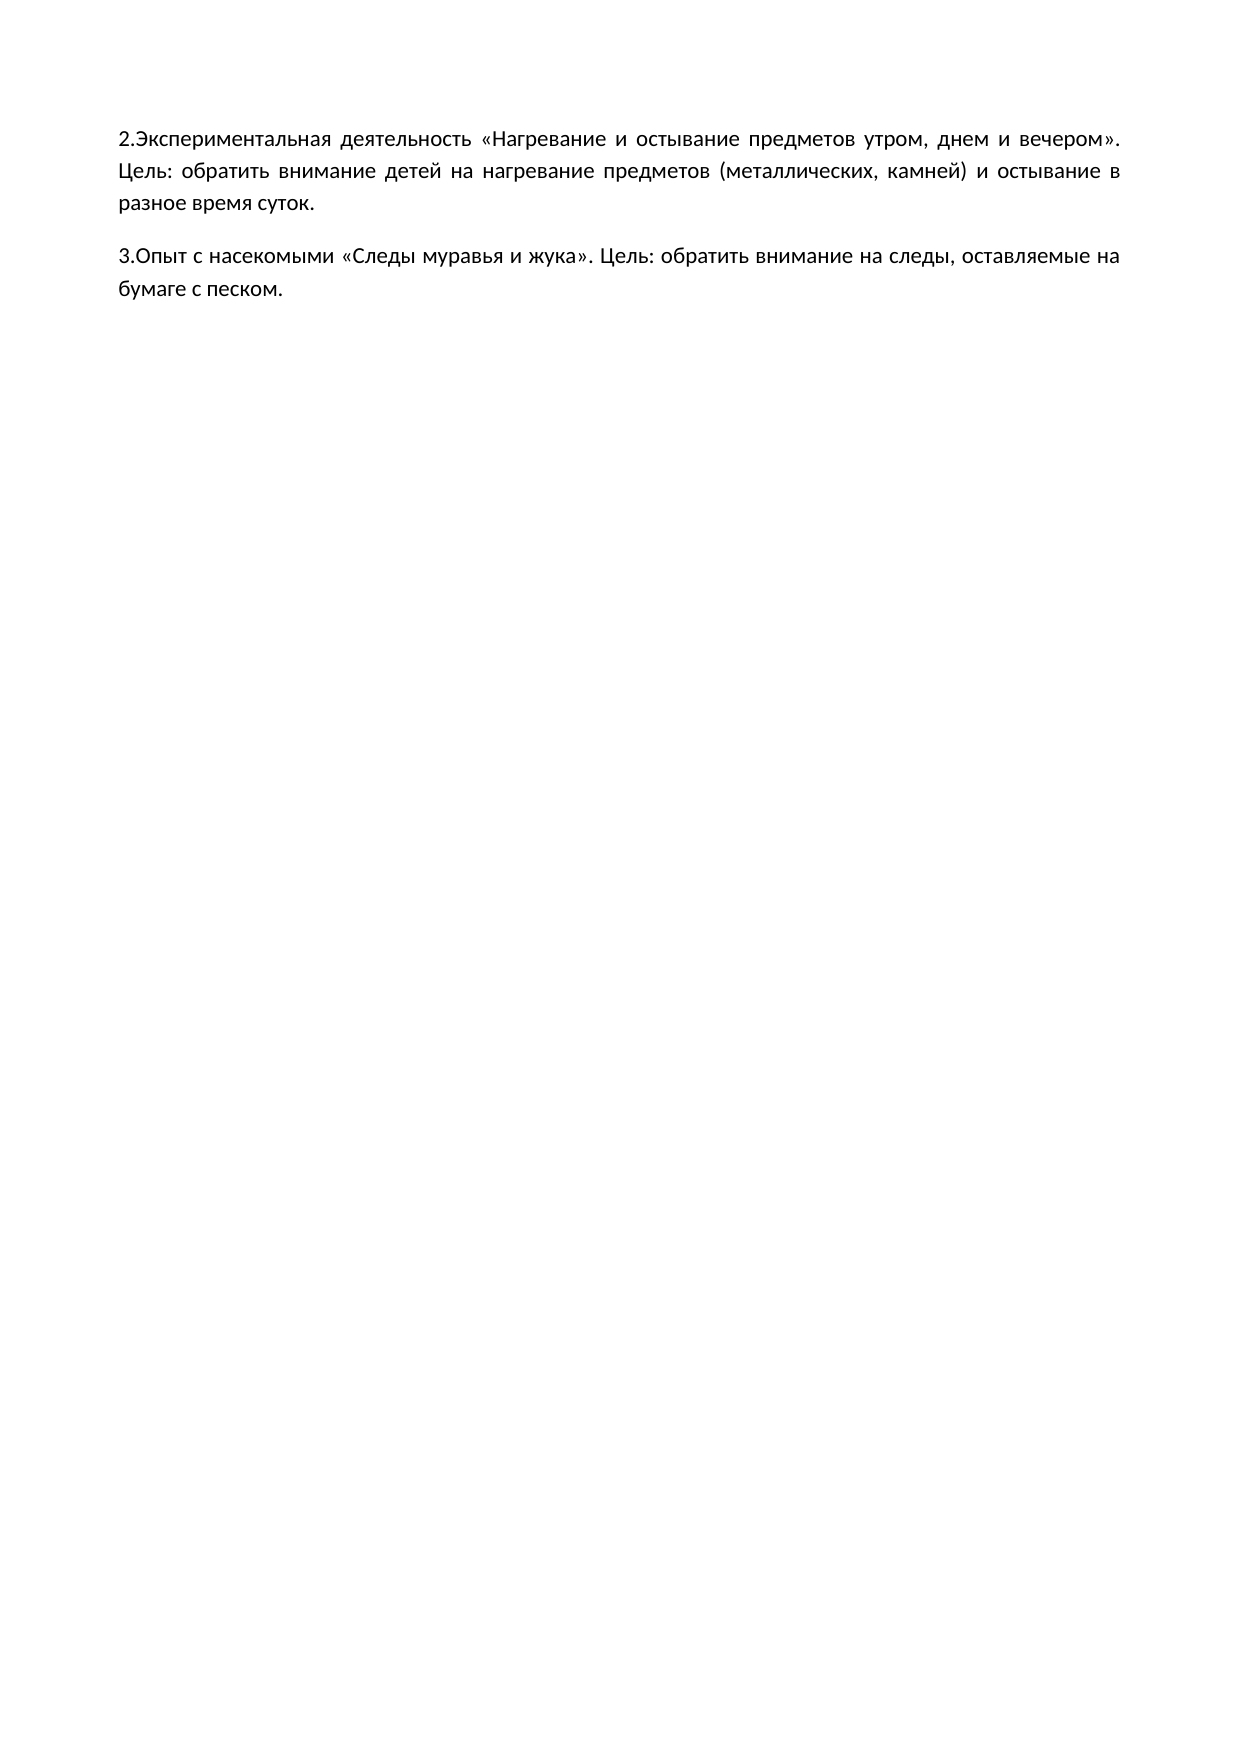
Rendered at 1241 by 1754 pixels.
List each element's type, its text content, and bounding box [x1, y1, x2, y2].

text 2.Экспериментальная деятельность «Нагревание и остывание предметов утром, днем и вечером». Цель: обратить внимание детей на нагревание предметов (металлических, камней) и остывание в разное время суток. [118, 124, 1122, 216]
text 3.Опыт с насекомыми «Следы муравья и жука». Цель: обратить внимание на следы, оставляемые на бумаге с песком. [118, 241, 1122, 302]
